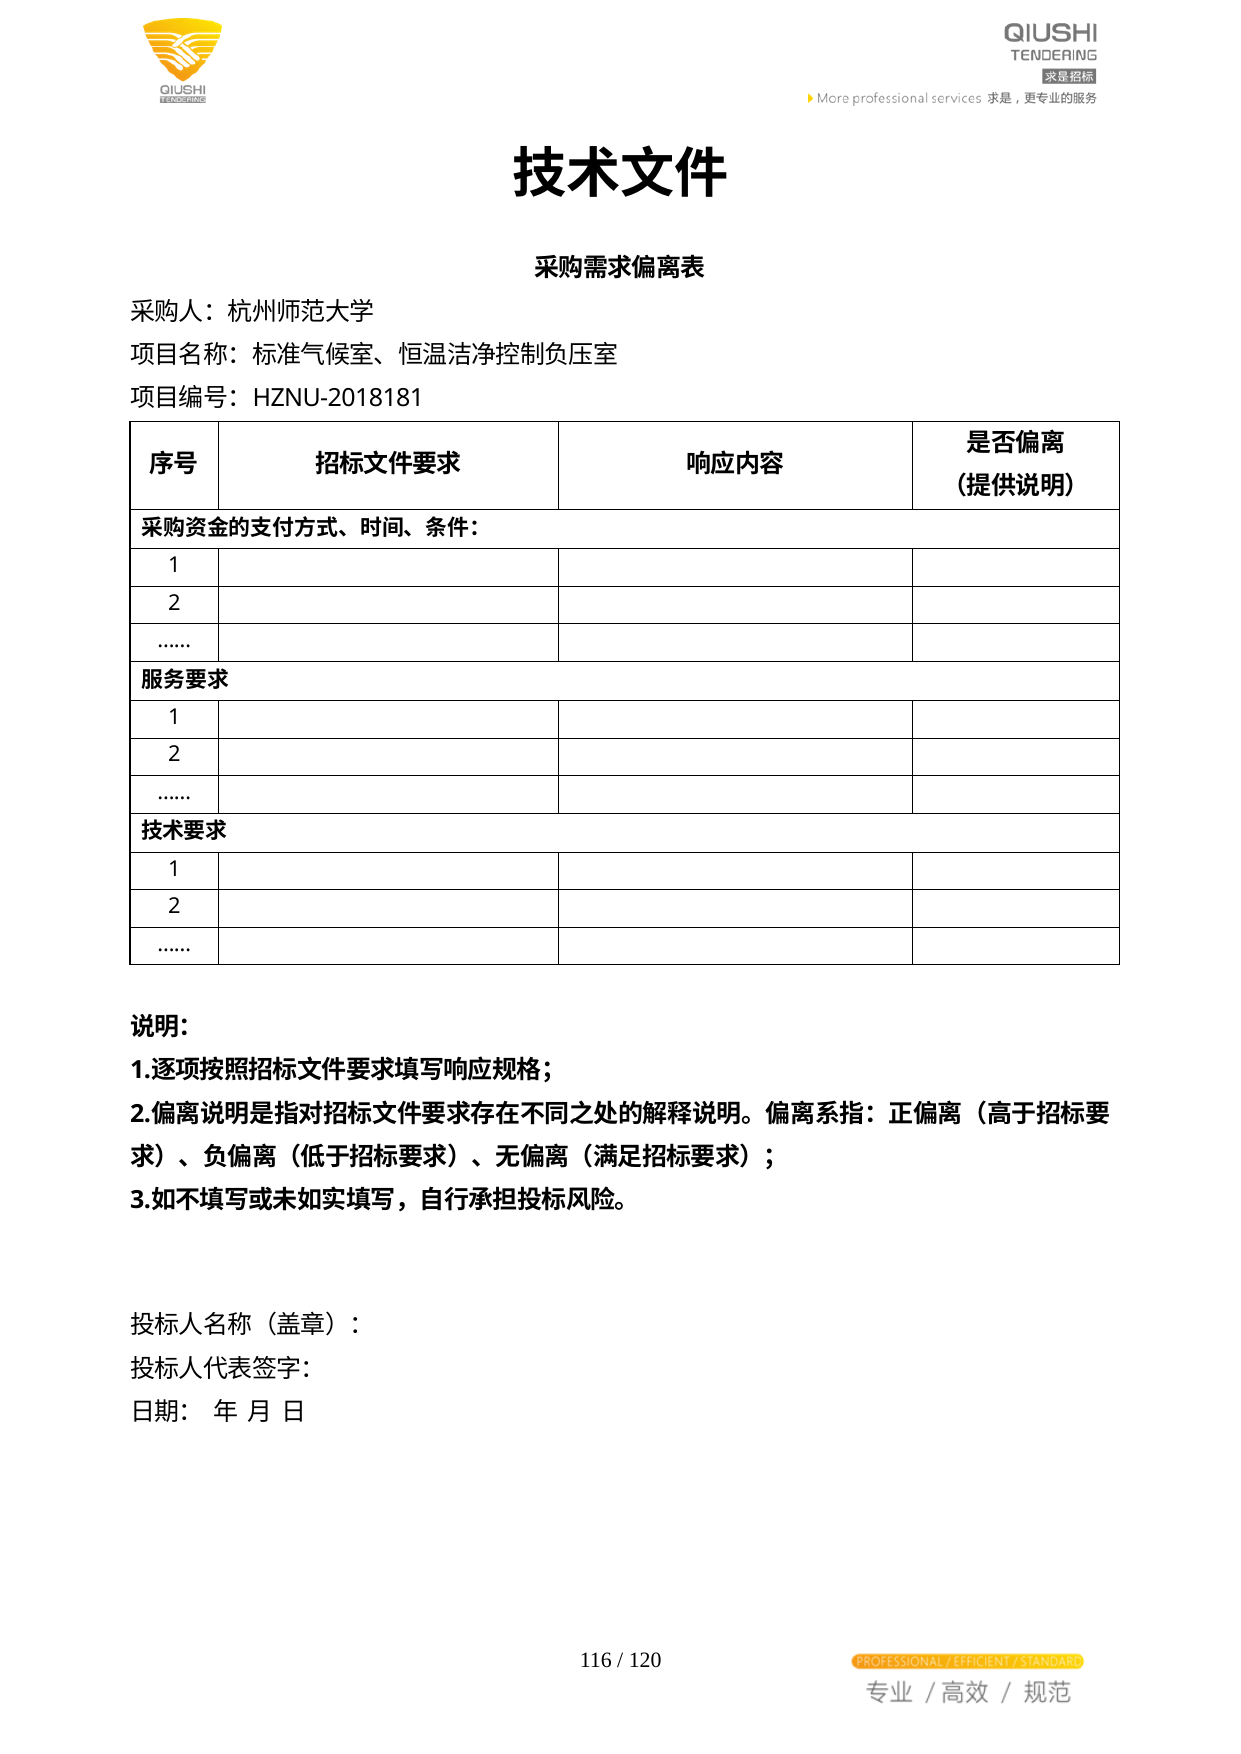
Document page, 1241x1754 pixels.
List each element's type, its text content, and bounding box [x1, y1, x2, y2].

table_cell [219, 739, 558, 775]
text 采购需求偏离表 [130, 247, 1110, 284]
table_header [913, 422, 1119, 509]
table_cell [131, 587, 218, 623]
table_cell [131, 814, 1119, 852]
text 日期： 年 月 日 [130, 1392, 1110, 1428]
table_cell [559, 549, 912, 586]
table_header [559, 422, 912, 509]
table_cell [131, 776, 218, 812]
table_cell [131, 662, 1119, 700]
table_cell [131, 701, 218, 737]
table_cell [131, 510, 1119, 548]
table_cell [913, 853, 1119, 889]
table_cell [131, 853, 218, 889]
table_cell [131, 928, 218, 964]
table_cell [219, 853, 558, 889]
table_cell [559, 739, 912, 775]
text 2.偏离说明是指对招标文件要求存在不同之处的解释说明。偏离系指：正偏离（高于招标要求）、负偏离（低于招标要求）、无偏离（满足招标要求）； [130, 1093, 1110, 1173]
text 采购人：杭州师范大学 [130, 291, 1110, 327]
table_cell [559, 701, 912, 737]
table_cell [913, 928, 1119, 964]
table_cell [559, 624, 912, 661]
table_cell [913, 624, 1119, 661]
text 投标人代表签字： [130, 1348, 1110, 1385]
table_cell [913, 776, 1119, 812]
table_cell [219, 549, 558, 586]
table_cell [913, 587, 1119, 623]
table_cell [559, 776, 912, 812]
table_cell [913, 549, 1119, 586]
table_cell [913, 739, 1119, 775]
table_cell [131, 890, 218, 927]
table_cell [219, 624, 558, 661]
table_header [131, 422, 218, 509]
text 项目名称：标准气候室、恒温洁净控制负压室 [130, 334, 1110, 371]
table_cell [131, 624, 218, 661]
picture [846, 1650, 1090, 1709]
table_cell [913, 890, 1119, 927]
text 投标人名称（盖章）： [130, 1305, 1110, 1341]
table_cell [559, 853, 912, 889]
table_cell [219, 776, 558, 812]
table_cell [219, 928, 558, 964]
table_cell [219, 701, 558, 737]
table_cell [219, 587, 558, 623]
text 技术文件 [130, 130, 1110, 208]
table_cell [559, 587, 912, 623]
text 项目编号：HZNU-2018181 [130, 378, 1110, 414]
text 3.如不填写或未如实填写，自行承担投标风险。 [130, 1180, 1110, 1216]
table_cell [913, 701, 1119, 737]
text 1.逐项按照招标文件要求填写响应规格； [130, 1049, 1110, 1086]
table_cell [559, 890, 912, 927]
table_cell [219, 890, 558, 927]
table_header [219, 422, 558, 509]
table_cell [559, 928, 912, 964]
text 说明： [130, 1006, 1110, 1042]
picture [129, 3, 1112, 117]
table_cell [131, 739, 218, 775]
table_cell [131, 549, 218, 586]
